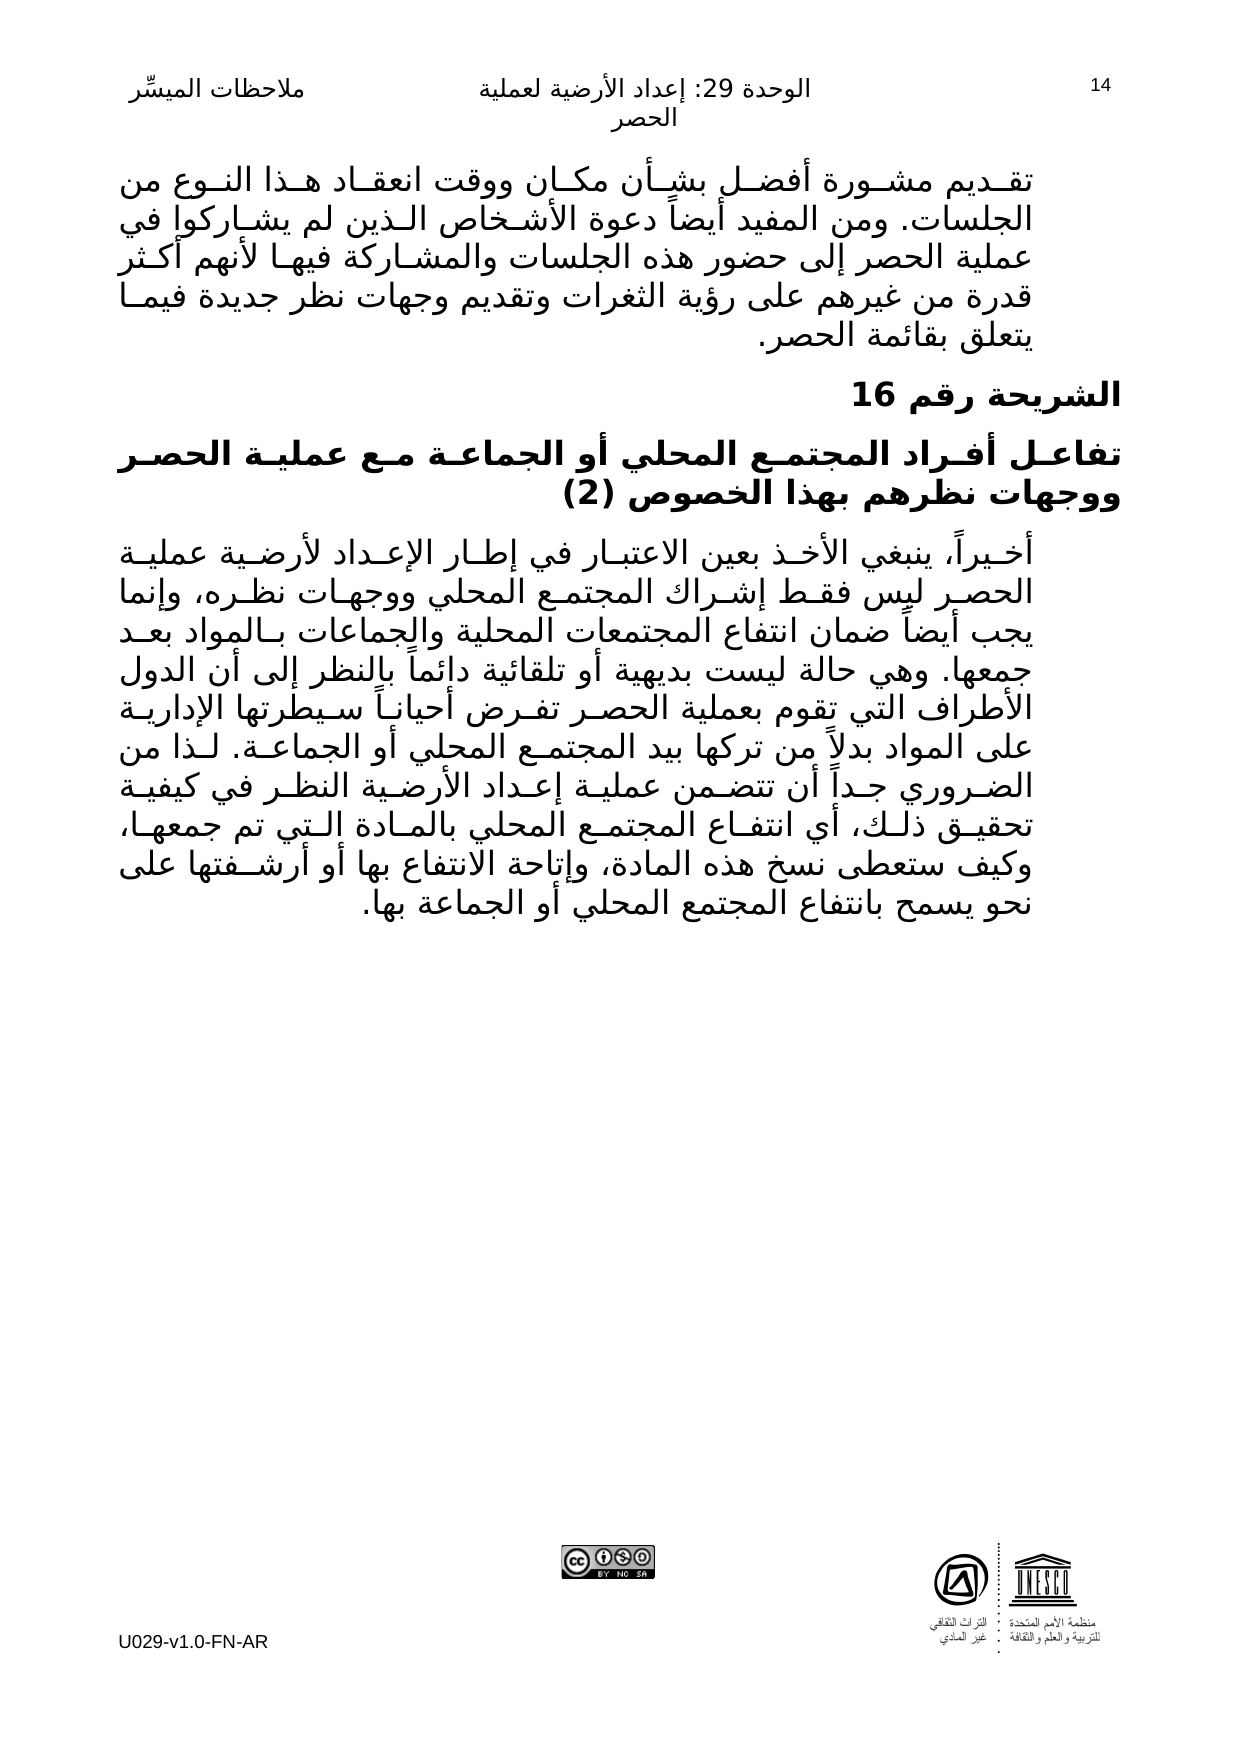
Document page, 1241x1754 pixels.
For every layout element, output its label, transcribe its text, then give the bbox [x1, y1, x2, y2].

text تفاعل أفراد المجتمع المحلي أو الجماعة مع عملية الحصر ووجهات نظرهم بهذا الخصوص (2) [118, 435, 1122, 513]
text أخيراً، ينبغي الأخذ بعين الاعتبار في إطار الإعداد لأرضية عملية الحصر ليس فقط إشراك المجتمع المحلي ووجهات نظره، وإنما يجب أيضاً ضمان انتفاع المجتمعات المحلية والجماعات بالمواد بعد جمعها. وهي حالة ليست بديهية أو تلقائية دائماً بالنظر إلى أن الدول الأطراف التي تقوم بعملية الحصر تفرض أحياناً سيطرتها الإدارية على المواد بدلاً من تركها بيد المجتمع المحلي أو الجماعة. لذا من الضروري جداً أن تتضمن عملية إعداد الأرضية النظر في كيفية تحقيق ذلك، أي انتفاع المجتمع المحلي بالمادة التي تم جمعها، وكيف ستعطى نسخ هذه المادة، وإتاحة الانتفاع بها أو أرشفتها على نحو يسمح بانتفاع المجتمع المحلي أو الجماعة بها. [118, 533, 1033, 922]
picture [561, 1545, 655, 1579]
picture [930, 1543, 1100, 1653]
text الشريحة رقم 16 [118, 375, 1122, 414]
